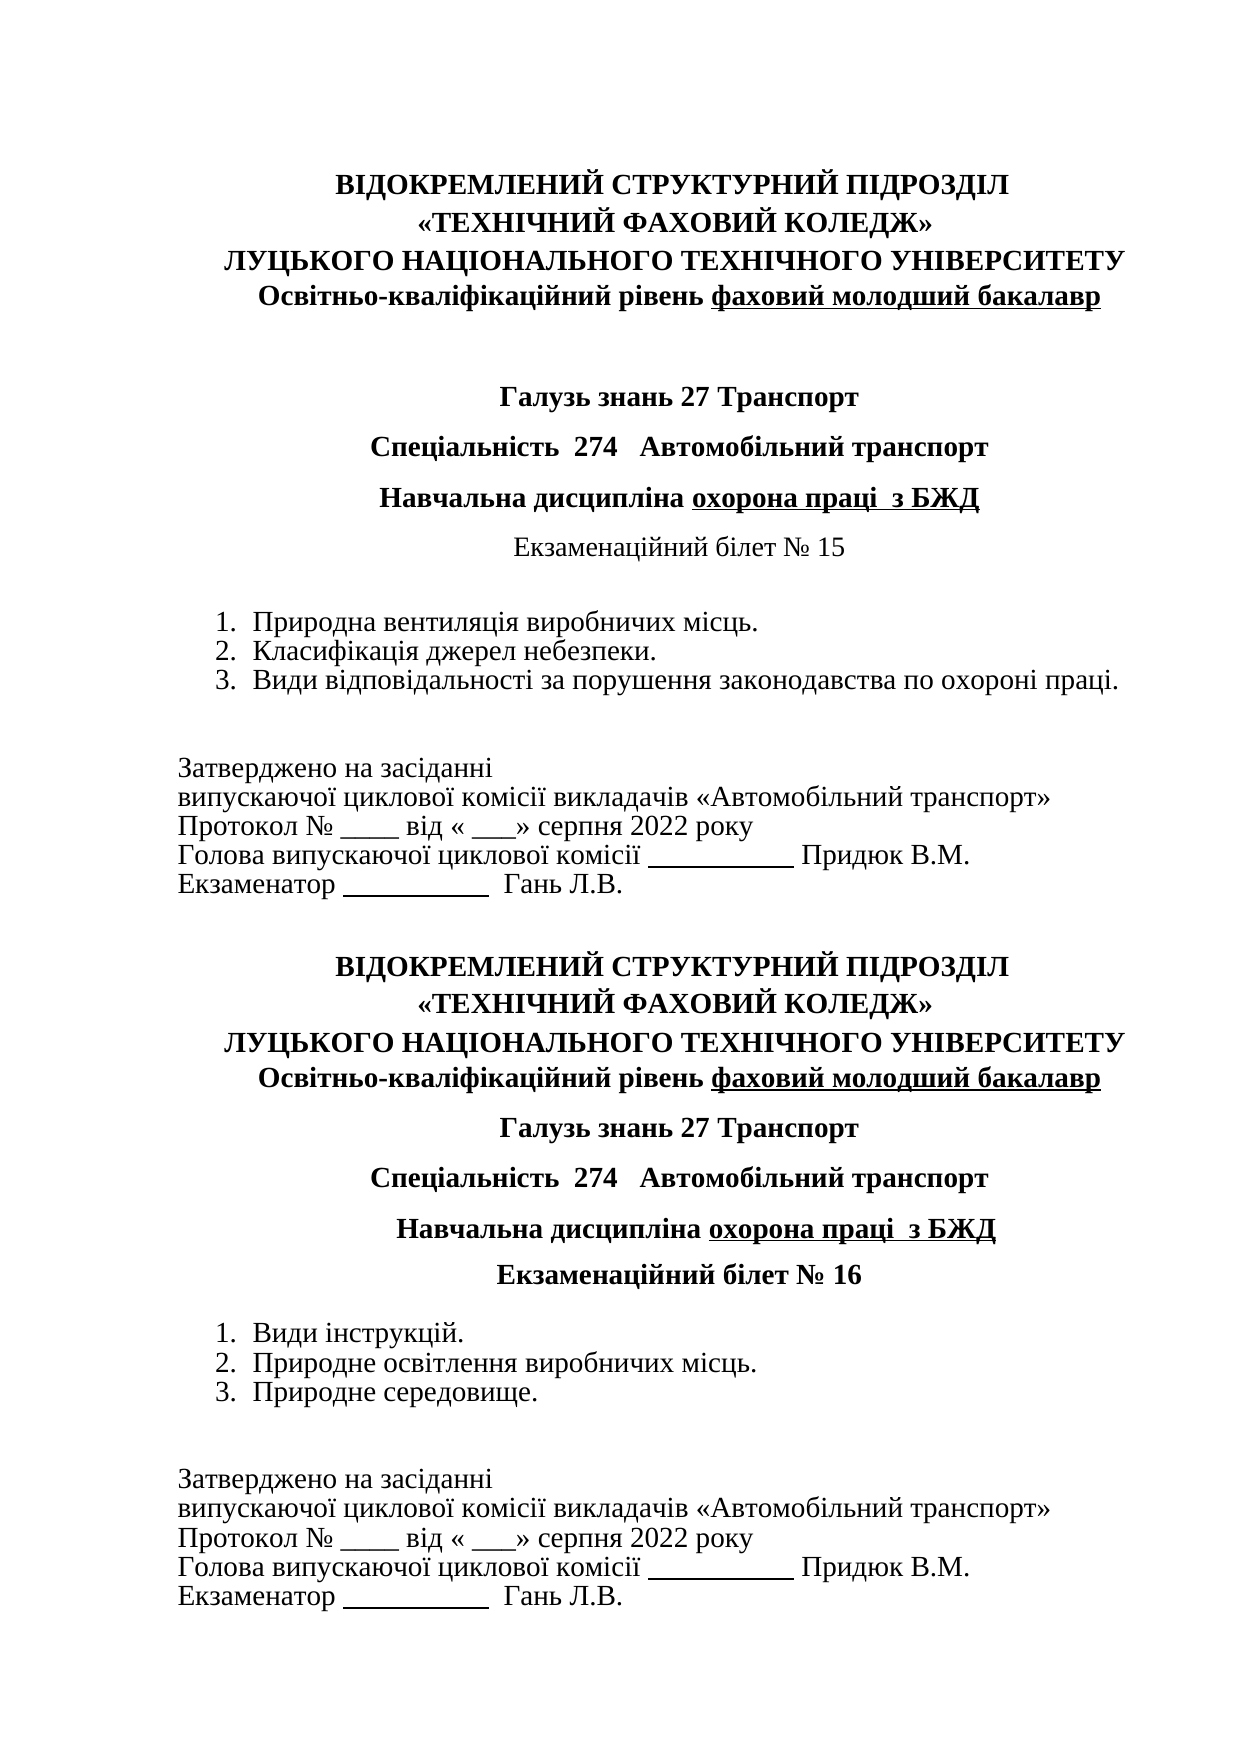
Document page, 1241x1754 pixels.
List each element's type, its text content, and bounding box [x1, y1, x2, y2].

list Природна вентиляція виробничих місць. [215, 608, 1181, 637]
text ЛУЦЬКОГО НАЦІОНАЛЬНОГО ТЕХНІЧНОГО УНІВЕРСИТЕТУ [177, 1021, 1173, 1060]
text випускаючої циклової комісії викладачів «Автомобільний транспорт» [177, 1494, 1181, 1524]
list Природне освітлення виробничих місць. [215, 1349, 1181, 1378]
text Протокол № ____ від « ___» серпня 2022 року [177, 1524, 1181, 1553]
text Затверджено на засіданні [177, 1465, 1181, 1494]
subtitle Спеціальність 274 Автомобільний транспорт [177, 1161, 1181, 1194]
text Затверджено на засіданні [177, 754, 1181, 783]
text випускаючої циклової комісії викладачів «Автомобільний транспорт» [177, 783, 1181, 812]
subtitle Галузь знань 27 Транспорт [177, 379, 1181, 413]
list Види відповідальності за порушення законодавства по охороні праці. [215, 666, 1181, 695]
list Види інструкцій. [215, 1319, 1181, 1349]
text Екзаменатор Гань Л.В. [177, 870, 1181, 899]
text Екзаменатор Гань Л.В. [177, 1582, 1181, 1611]
text «ТЕХНІЧНИЙ ФАХОВИЙ КОЛЕДЖ» [177, 201, 1173, 240]
list Класифікація джерел небезпеки. [215, 637, 1181, 666]
subtitle Навчальна дисципліна охорона праці з БЖД [177, 480, 1181, 513]
text Голова випускаючої циклової комісії Придюк В.М. [177, 1553, 1181, 1582]
subtitle Спеціальність 274 Автомобільний транспорт [177, 429, 1181, 463]
subtitle Навчальна дисципліна охорона праці з БЖД [177, 1211, 1181, 1244]
text Екзаменаційний білет № 16 [177, 1261, 1181, 1290]
text ЛУЦЬКОГО НАЦІОНАЛЬНОГО ТЕХНІЧНОГО УНІВЕРСИТЕТУ [177, 240, 1173, 278]
subtitle Екзаменаційний білет № 15 [177, 530, 1181, 562]
subtitle Освітньо-кваліфікаційний рівень фаховий молодший бакалавр [177, 278, 1181, 312]
subtitle Галузь знань 27 Транспорт [177, 1110, 1181, 1144]
text «ТЕХНІЧНИЙ ФАХОВИЙ КОЛЕДЖ» [177, 983, 1173, 1021]
subtitle Освітньо-кваліфікаційний рівень фаховий молодший бакалавр [177, 1060, 1181, 1093]
text Протокол № ____ від « ___» серпня 2022 року [177, 812, 1181, 841]
list Природне середовище. [215, 1378, 1181, 1407]
text ВІДОКРЕМЛЕНИЙ СТРУКТУРНИЙ ПІДРОЗДІЛ [177, 950, 1167, 983]
text ВІДОКРЕМЛЕНИЙ СТРУКТУРНИЙ ПІДРОЗДІЛ [177, 168, 1167, 201]
text Голова випускаючої циклової комісії Придюк В.М. [177, 841, 1181, 870]
